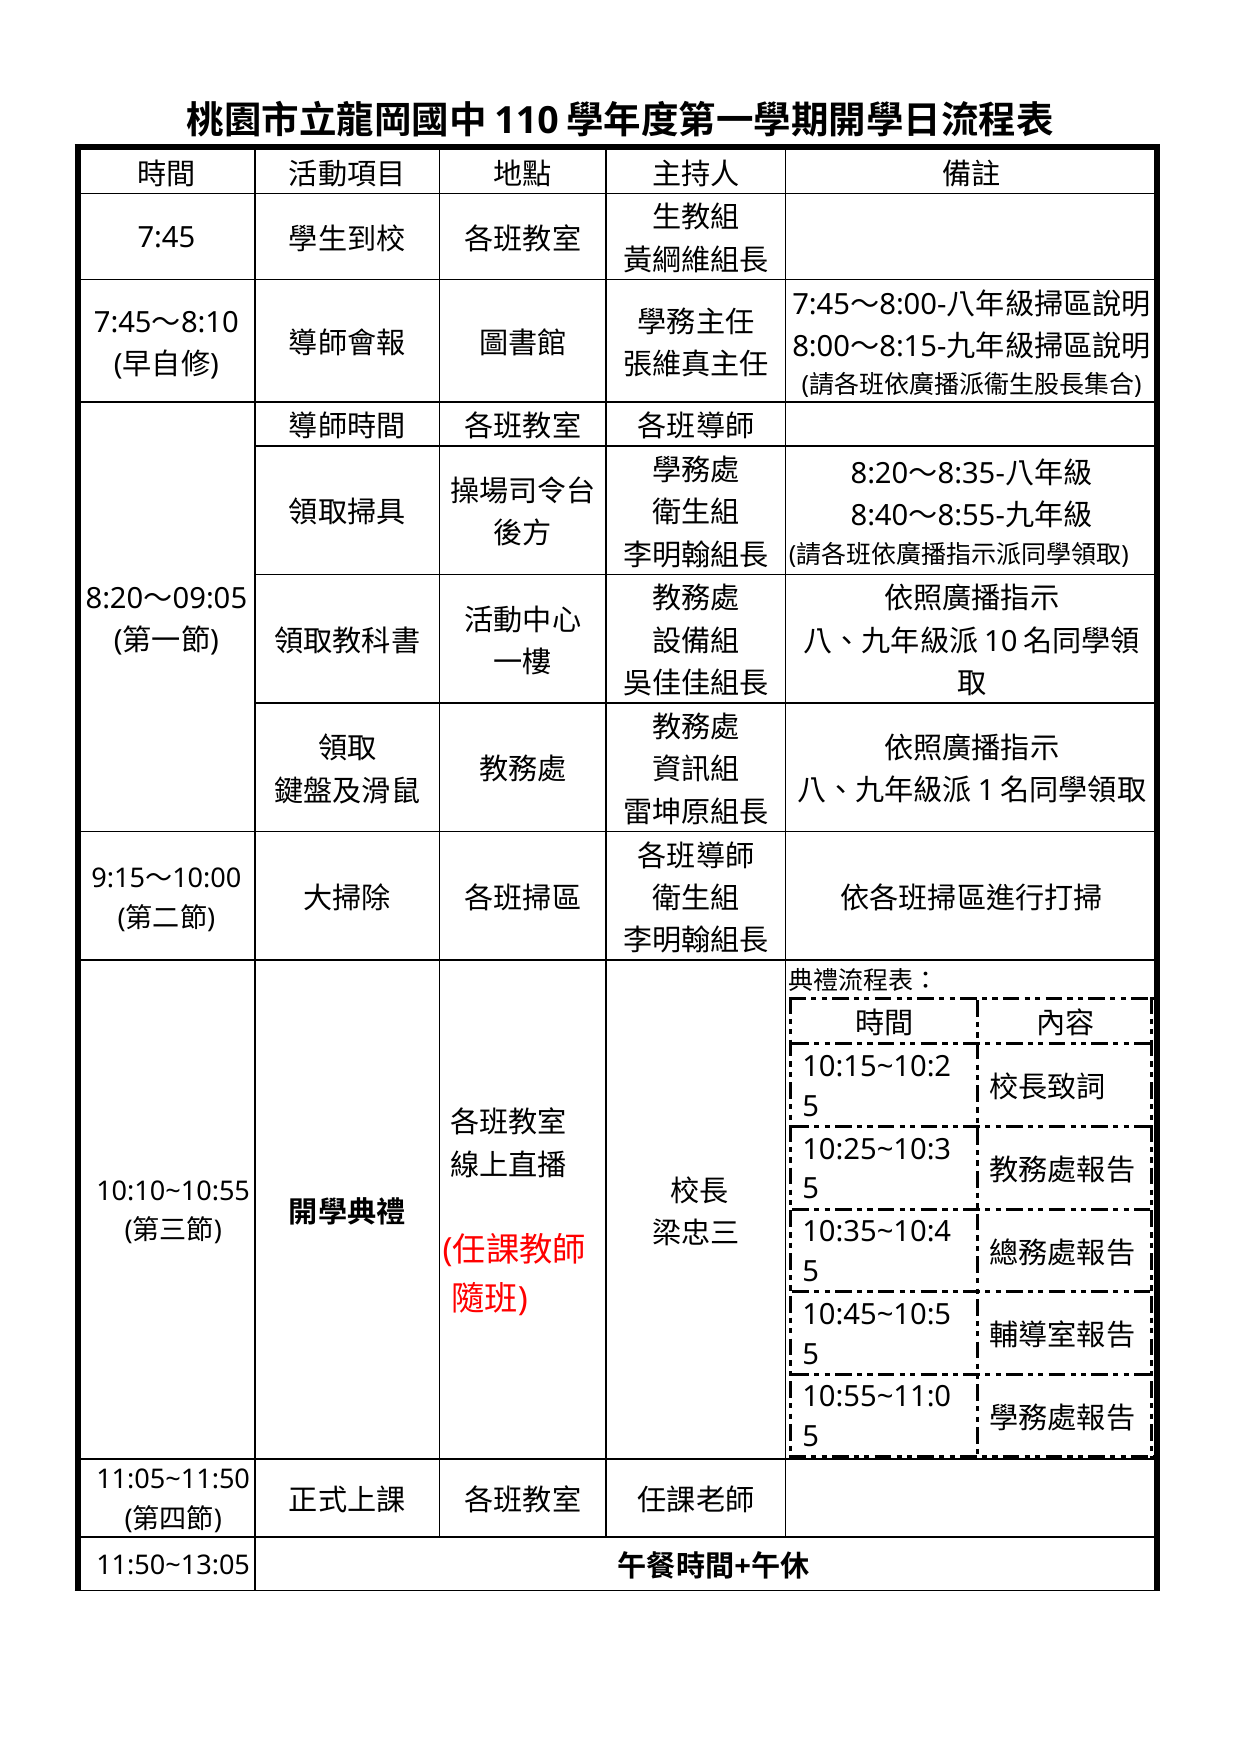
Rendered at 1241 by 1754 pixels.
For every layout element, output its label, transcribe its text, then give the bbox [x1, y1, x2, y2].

table_cell 領取掃具 [256, 447, 439, 573]
table_cell 任課老師 [607, 1460, 785, 1536]
table_cell 操場司令台後方 [440, 447, 605, 573]
table_cell 8:20～09:05 (第一節) [81, 403, 254, 831]
table_cell 各班掃區 [440, 832, 605, 959]
table_cell 活動中心 一樓 [440, 575, 605, 702]
table_header 地點 [440, 150, 605, 192]
table_cell 11:05~11:50 (第四節) [81, 1460, 254, 1536]
table_cell 典禮流程表： [786, 961, 1154, 1458]
table_cell 7:45～8:10 (早自修) [81, 280, 254, 401]
text 桃園市立龍岡國中110學年度第一學期開學日流程表 [75, 89, 1165, 144]
table_cell 11:50~13:05 [81, 1538, 254, 1590]
table_cell 10:10~10:55 (第三節) [81, 961, 254, 1458]
table_cell 各班教室 線上直播 (任課教師 隨班) [440, 961, 605, 1458]
table_cell 生教組 黃綱維組長 [607, 194, 785, 279]
table_cell 各班導師 [607, 403, 785, 445]
table_header 時間 [81, 150, 254, 192]
table_header 活動項目 [256, 150, 439, 192]
table_cell 領取教科書 [256, 575, 439, 702]
table_cell 各班教室 [440, 194, 605, 279]
table_cell 開學典禮 [256, 961, 439, 1458]
table_cell 大掃除 [256, 832, 439, 959]
table_cell 依照廣播指示 八、九年級派1名同學領取 [786, 704, 1154, 831]
table_cell 各班導師 衛生組 李明翰組長 [607, 832, 785, 959]
table_cell 學務處 衛生組 李明翰組長 [607, 447, 785, 573]
table_cell 導師會報 [256, 280, 439, 401]
table_cell 依各班掃區進行打掃 [786, 832, 1154, 959]
table_header 主持人 [607, 150, 785, 192]
table_cell 教務處 [440, 704, 605, 831]
table_cell 午餐時間+午休 [256, 1538, 1154, 1590]
table_cell [786, 194, 1154, 279]
table_cell 依照廣播指示 八、九年級派10名同學領取 [786, 575, 1154, 702]
table_cell [786, 1460, 1154, 1536]
table_header 備註 [786, 150, 1154, 192]
table_cell 正式上課 [256, 1460, 439, 1536]
table_cell 8:20～8:35-八年級 8:40～8:55-九年級 (請各班依廣播指示派同學領取) [786, 447, 1154, 573]
table_cell 學務主任 張維真主任 [607, 280, 785, 401]
table_cell 校長 梁忠三 [607, 961, 785, 1458]
table_cell 7:45 [81, 194, 254, 279]
table_cell 學生到校 [256, 194, 439, 279]
table_cell 各班教室 [440, 403, 605, 445]
table_cell 圖書館 [440, 280, 605, 401]
table_cell 7:45～8:00-八年級掃區說明 8:00～8:15-九年級掃區說明 (請各班依廣播派衞生股長集合) [786, 280, 1154, 401]
table_cell 領取 鍵盤及滑鼠 [256, 704, 439, 831]
table_cell [786, 403, 1154, 445]
table_cell 教務處 資訊組 雷坤原組長 [607, 704, 785, 831]
table_cell 各班教室 [440, 1460, 605, 1536]
table_cell 導師時間 [256, 403, 439, 445]
table_cell 教務處 設備組 吳佳佳組長 [607, 575, 785, 702]
table_cell 9:15～10:00 (第二節) [81, 832, 254, 959]
